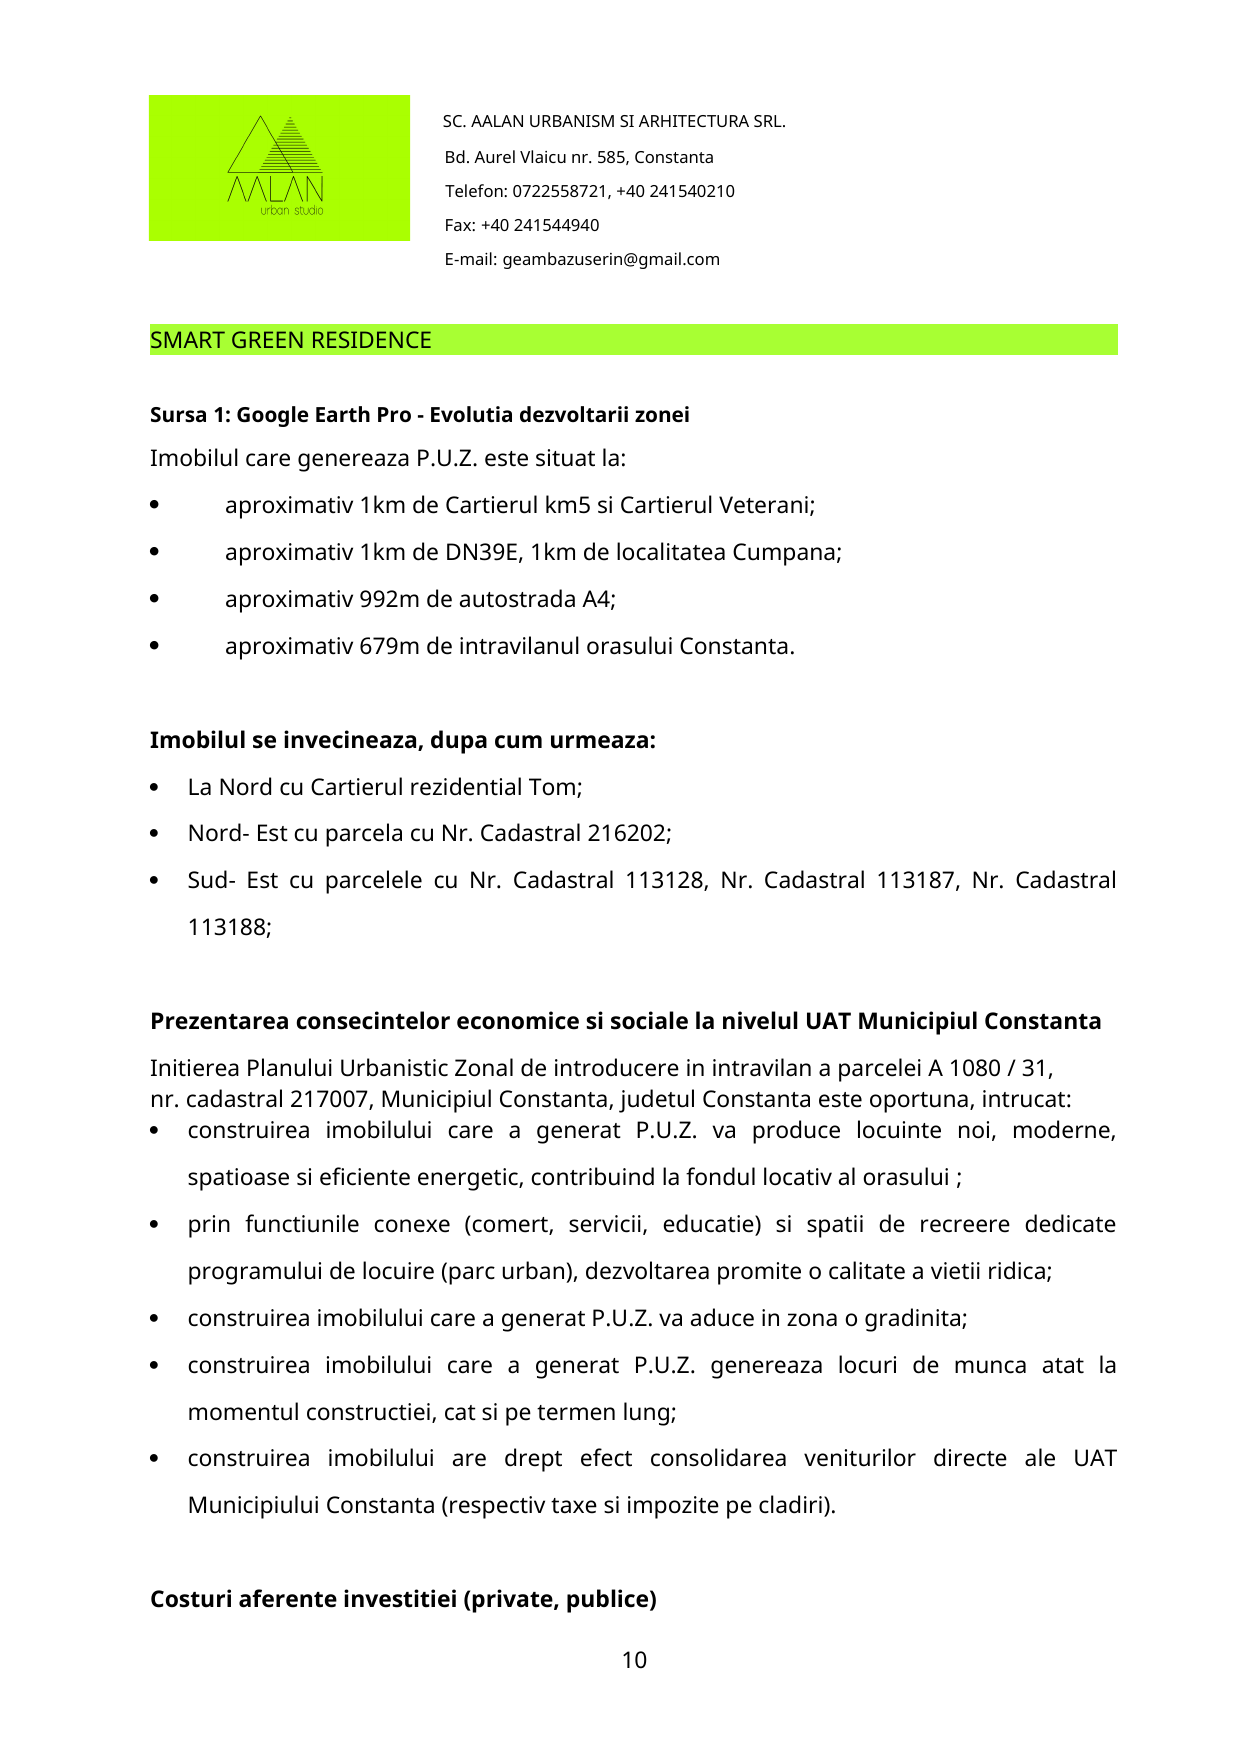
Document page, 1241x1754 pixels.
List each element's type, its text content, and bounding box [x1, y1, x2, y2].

text Sursa 1: Google Earth Pro - Evolutia dezvoltarii zonei [150, 400, 1118, 428]
list construirea imobilului are drept efect consolidarea veniturilor directe ale UAT Municipiului Constanta (respectiv taxe si impozite pe cladiri). [150, 1442, 1118, 1520]
text Imobilul se invecineaza, dupa cum urmeaza: [150, 723, 1118, 755]
list construirea imobilului care a generat P.U.Z. genereaza locuri de munca atat la momentul constructiei, cat si pe termen lung; [150, 1348, 1118, 1427]
list Sud- Est cu parcelele cu Nr. Cadastral 113128, Nr. Cadastral 113187, Nr. Cadastral 113188; [150, 864, 1118, 942]
list aproximativ 679m de intravilanul orasului Constanta. [150, 630, 1118, 661]
list aproximativ 992m de autostrada A4; [150, 583, 1118, 614]
text Initierea Planului Urbanistic Zonal de introducere in intravilan a parcelei A 1080 / 31, [150, 1052, 1118, 1083]
picture [148, 95, 411, 241]
list aproximativ 1km de DN39E, 1km de localitatea Cumpana; [150, 536, 1118, 567]
list La Nord cu Cartierul rezidential Tom; [150, 770, 1118, 802]
list construirea imobilului care a generat P.U.Z. va produce locuinte noi, moderne, spatioase si eficiente energetic, contribuind la fondul locativ al orasului ; [150, 1114, 1118, 1192]
text Prezentarea consecintelor economice si sociale la nivelul UAT Municipiul Constanta [150, 1005, 1118, 1036]
list prin functiunile conexe (comert, servicii, educatie) si spatii de recreere dedicate programului de locuire (parc urban), dezvoltarea promite o calitate a vietii ridica; [150, 1208, 1118, 1286]
text nr. cadastral 217007, Municipiul Constanta, judetul Constanta este oportuna, intrucat: [150, 1083, 1118, 1114]
list Nord- Est cu parcela cu Nr. Cadastral 216202; [150, 817, 1118, 848]
text Costuri aferente investitiei (private, publice) [150, 1583, 1118, 1614]
list aproximativ 1km de Cartierul km5 si Cartierul Veterani; [150, 489, 1118, 520]
text Imobilul care genereaza P.U.Z. este situat la: [150, 442, 1118, 473]
list construirea imobilului care a generat P.U.Z. va aduce in zona o gradinita; [150, 1302, 1118, 1333]
